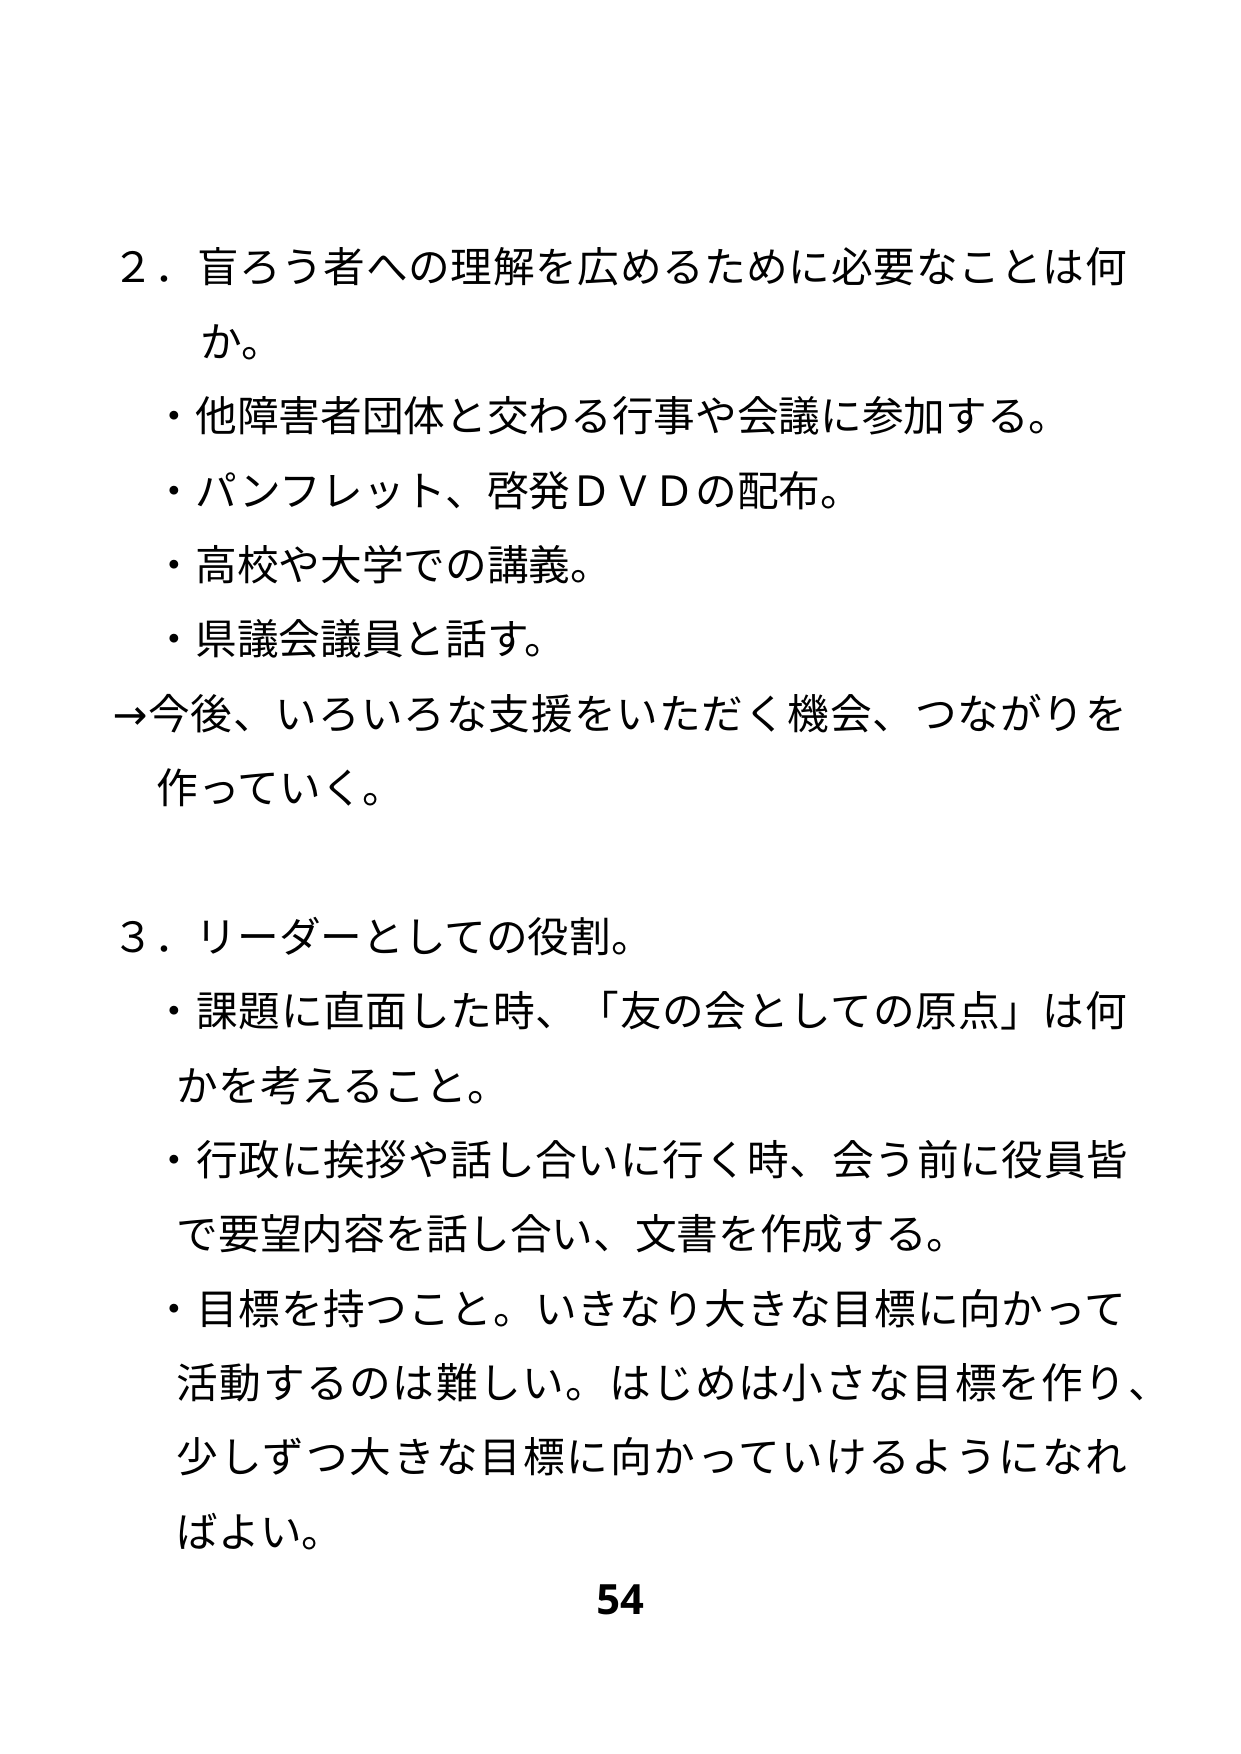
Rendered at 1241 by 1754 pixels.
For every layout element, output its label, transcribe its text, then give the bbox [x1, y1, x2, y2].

text ・目標を持つこと。いきなり大きな目標に向かって活動するのは難しい。はじめは小さな目標を作り、少しずつ大きな目標に向かっていけるようになればよい。 [154, 1269, 1128, 1566]
text ・課題に直面した時、「友の会としての原点」は何かを考えること。 [154, 971, 1128, 1120]
text ２．盲ろう者への理解を広めるために必要なことは何か。 [112, 228, 1128, 376]
text ・パンフレット、啓発ＤＶＤの配布。 [154, 451, 1128, 525]
text ・行政に挨拶や話し合いに行く時、会う前に役員皆で要望内容を話し合い、文書を作成する。 [154, 1120, 1128, 1269]
text ３．リーダーとしての役割。 [112, 897, 1128, 971]
text ・高校や大学での講義。 [154, 525, 1128, 599]
text ・県議会議員と話す。 [154, 599, 1128, 674]
text ・他障害者団体と交わる行事や会議に参加する。 [154, 376, 1128, 451]
text →今後、いろいろな支援をいただく機会、つながりを作っていく。 [112, 674, 1128, 823]
